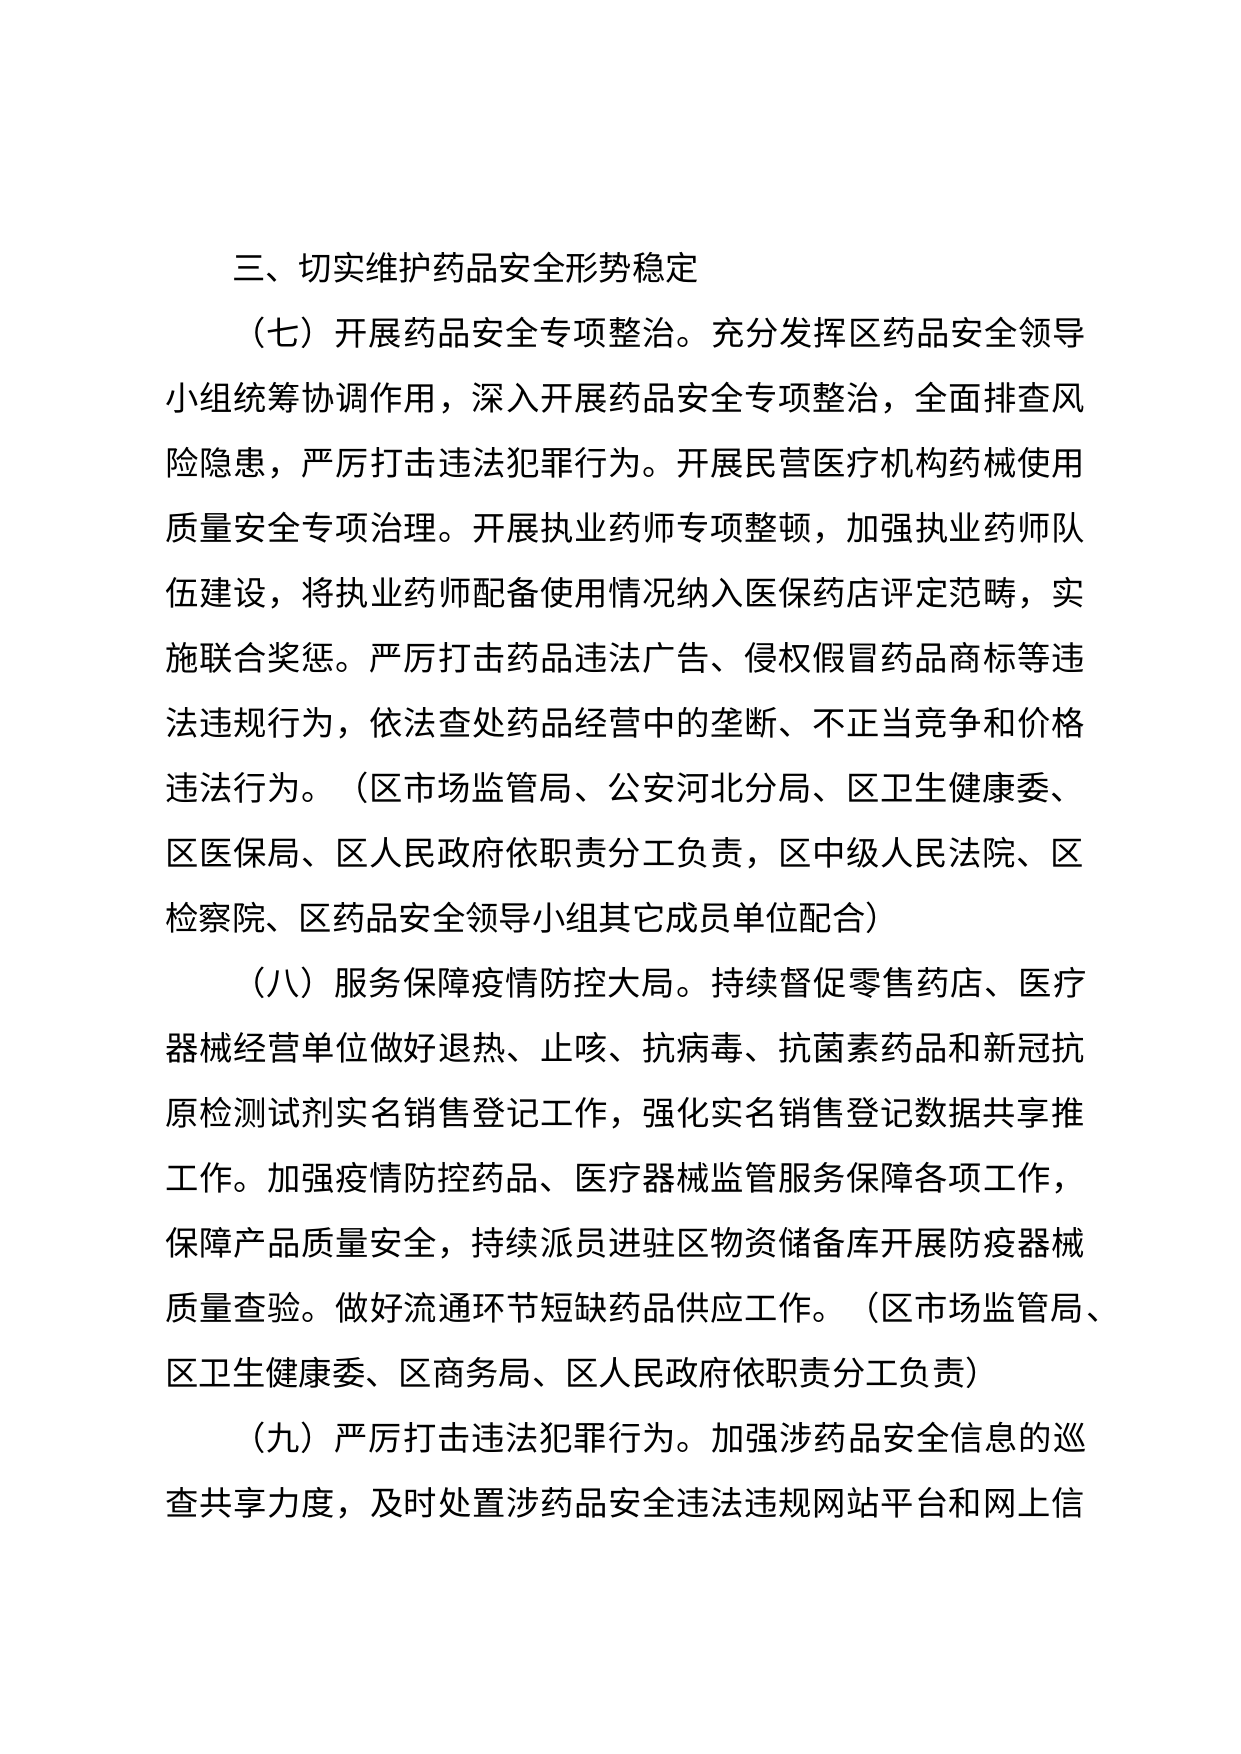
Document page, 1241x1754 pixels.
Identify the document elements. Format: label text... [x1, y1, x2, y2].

text 三、切实维护药品安全形势稳定 [165, 233, 1087, 298]
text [165, 1403, 1087, 1533]
text （七）开展药品安全专项整治。充分发挥区药品安全领导小组统筹协调作用，深入开展药品安全专项整治，全面排查风险隐患，严厉打击违法犯罪行为。开展民营医疗机构药械使用质量安全专项治理。开展执业药师专项整顿，加强执业药师队伍建设，将执业药师配备使用情况纳入医保药店评定范畴，实施联合奖惩。严厉打击药品违法广告、侵权假冒药品商标等违法违规行为，依法查处药品经营中的垄断、不正当竞争和价格违法行为。（区市场监管局、公安河北分局、区卫生健康委、区医保局、区人民政府依职责分工负责，区中级人民法院、区检察院、区药品安全领导小组其它成员单位配合） [165, 298, 1087, 948]
text （八）服务保障疫情防控大局。持续督促零售药店、医疗器械经营单位做好退热、止咳、抗病毒、抗菌素药品和新冠抗原检测试剂实名销售登记工作，强化实名销售登记数据共享推工作。加强疫情防控药品、医疗器械监管服务保障各项工作，保障产品质量安全，持续派员进驻区物资储备库开展防疫器械质量查验。做好流通环节短缺药品供应工作。（区市场监管局、区卫生健康委、区商务局、区人民政府依职责分工负责） [165, 948, 1087, 1403]
